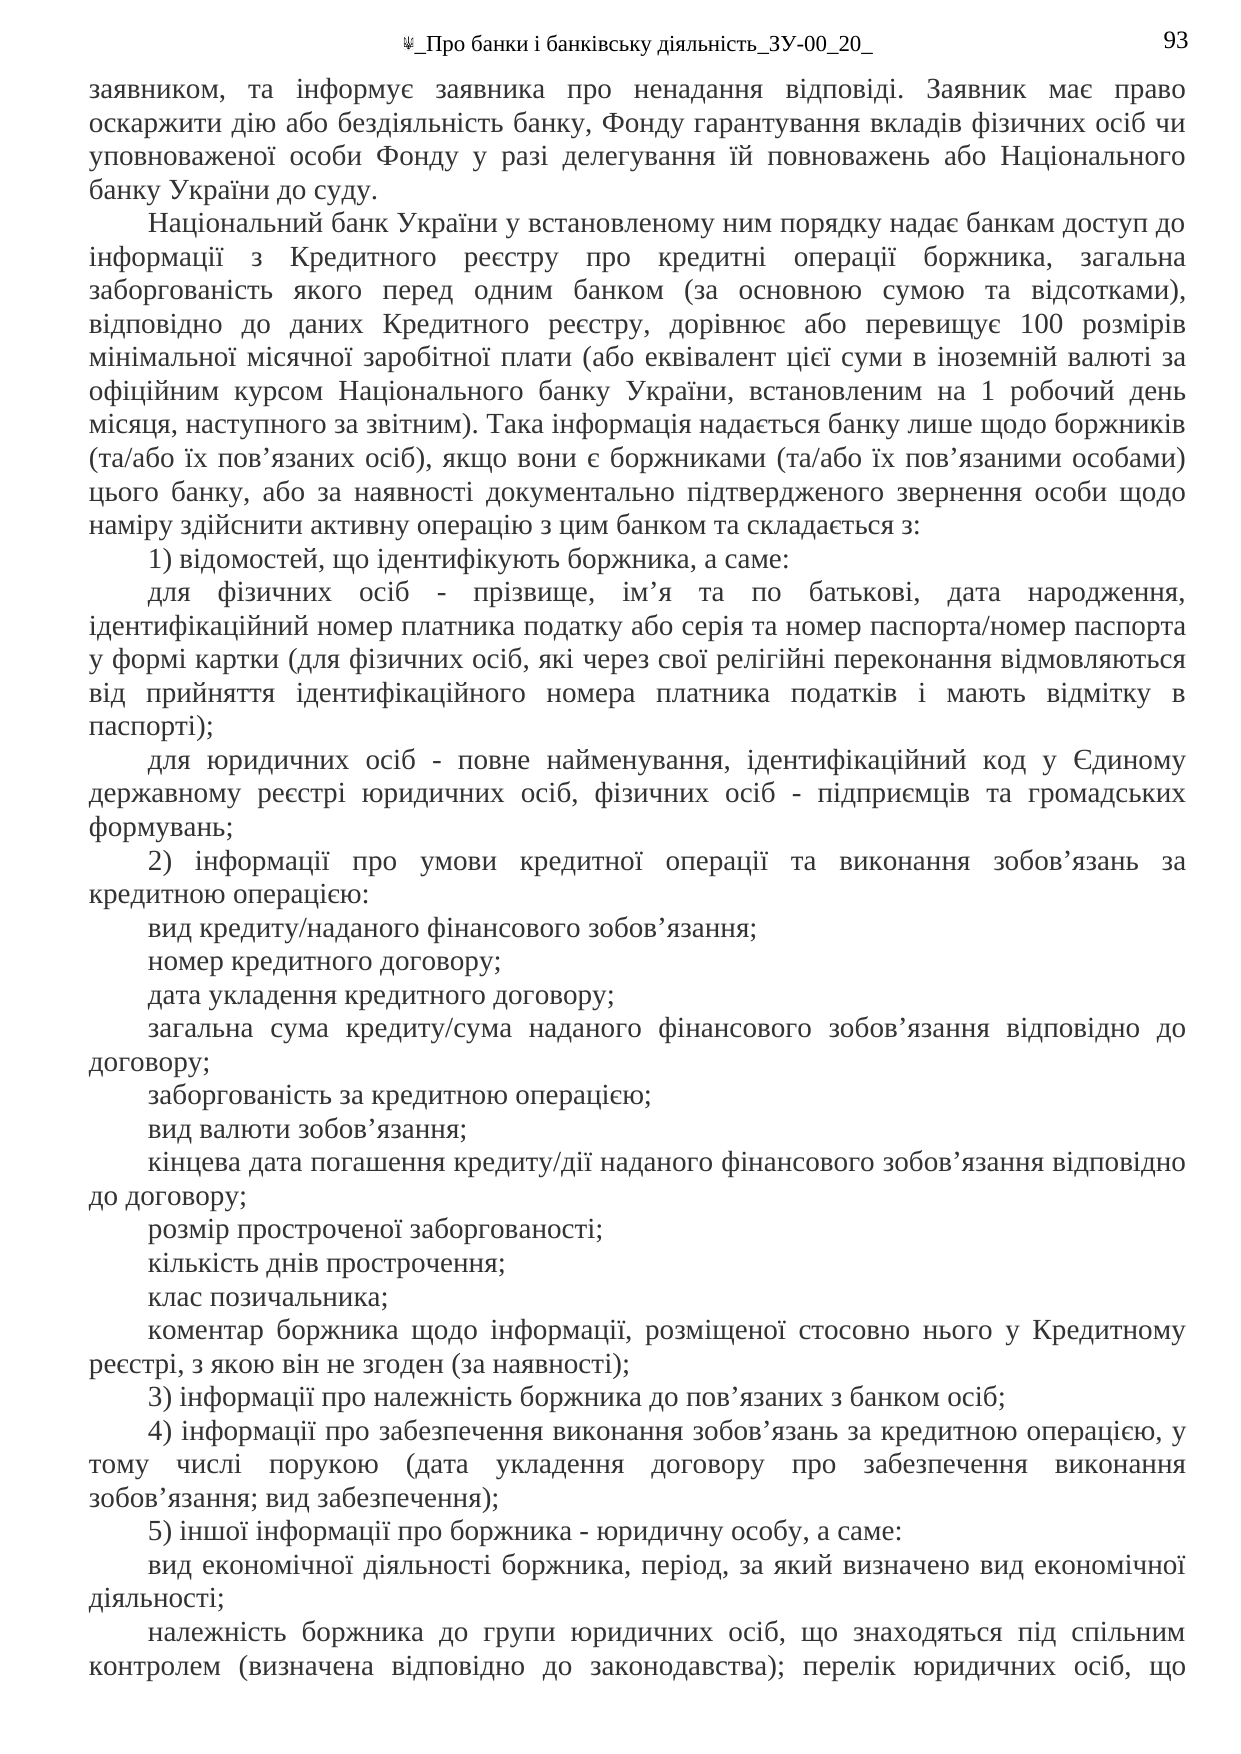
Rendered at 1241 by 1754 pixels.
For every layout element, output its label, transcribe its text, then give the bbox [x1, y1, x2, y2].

text вид економічної діяльності боржника, період, за який визначено вид економічної діяльності; [89, 1547, 1187, 1614]
text Національний банк України у встановленому ним порядку надає банкам доступ до інформації з Кредитного реєстру про кредитні операції боржника, загальна заборгованість якого перед одним банком (за основною сумою та відсотками), відповідно до даних Кредитного реєстру, дорівнює або перевищує 100 розмірів мінімальної місячної заробітної плати (або еквівалент цієї суми в іноземній валюті за офіційним курсом Національного банку України, встановленим на 1 робочий день місяця, наступного за звітним). Така інформація надається банку лише щодо боржників (та/або їх пов’язаних осіб), якщо вони є боржниками (та/або їх пов’язаними особами) цього банку, або за наявності документально підтвердженого звернення особи щодо наміру здійснити активну операцію з цим банком та складається з: [89, 205, 1187, 541]
text 4) інформації про забезпечення виконання зобов’язань за кредитною операцією, у тому числі порукою (дата укладення договору про забезпечення виконання зобов’язання; вид забезпечення); [89, 1413, 1187, 1513]
text 3) інформації про належність боржника до пов’язаних з банком осіб; [89, 1379, 1187, 1413]
text для юридичних осіб - повне найменування, ідентифікаційний код у Єдиному державному реєстрі юридичних осіб, фізичних осіб - підприємців та громадських формувань; [89, 742, 1187, 843]
text номер кредитного договору; [89, 943, 1187, 977]
text 5) іншої інформації про боржника - юридичну особу, а саме: [89, 1513, 1187, 1547]
text клас позичальника; [89, 1279, 1187, 1312]
text кількість днів прострочення; [89, 1245, 1187, 1279]
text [89, 1614, 1187, 1681]
text для фізичних осіб - прізвище, ім’я та по батькові, дата народження, ідентифікаційний номер платника податку або серія та номер паспорта/номер паспорта у формі картки (для фізичних осіб, які через свої релігійні переконання відмовляються від прийняття ідентифікаційного номера платника податків і мають відмітку в паспорті); [89, 574, 1187, 742]
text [89, 71, 1187, 205]
text 2) інформації про умови кредитної операції та виконання зобов’язань за кредитною операцією: [89, 843, 1187, 910]
text заборгованість за кредитною операцією; [89, 1077, 1187, 1111]
text вид кредиту/наданого фінансового зобов’язання; [89, 910, 1187, 943]
text 1) відомостей, що ідентифікують боржника, а саме: [89, 541, 1187, 574]
picture [402, 35, 415, 51]
text вид валюти зобов’язання; [89, 1111, 1187, 1144]
text кінцева дата погашення кредиту/дії наданого фінансового зобов’язання відповідно до договору; [89, 1144, 1187, 1212]
text загальна сума кредиту/сума наданого фінансового зобов’язання відповідно до договору; [89, 1010, 1187, 1077]
text дата укладення кредитного договору; [89, 977, 1187, 1010]
text коментар боржника щодо інформації, розміщеної стосовно нього у Кредитному реєстрі, з якою він не згоден (за наявності); [89, 1312, 1187, 1379]
text розмір простроченої заборгованості; [89, 1212, 1187, 1245]
